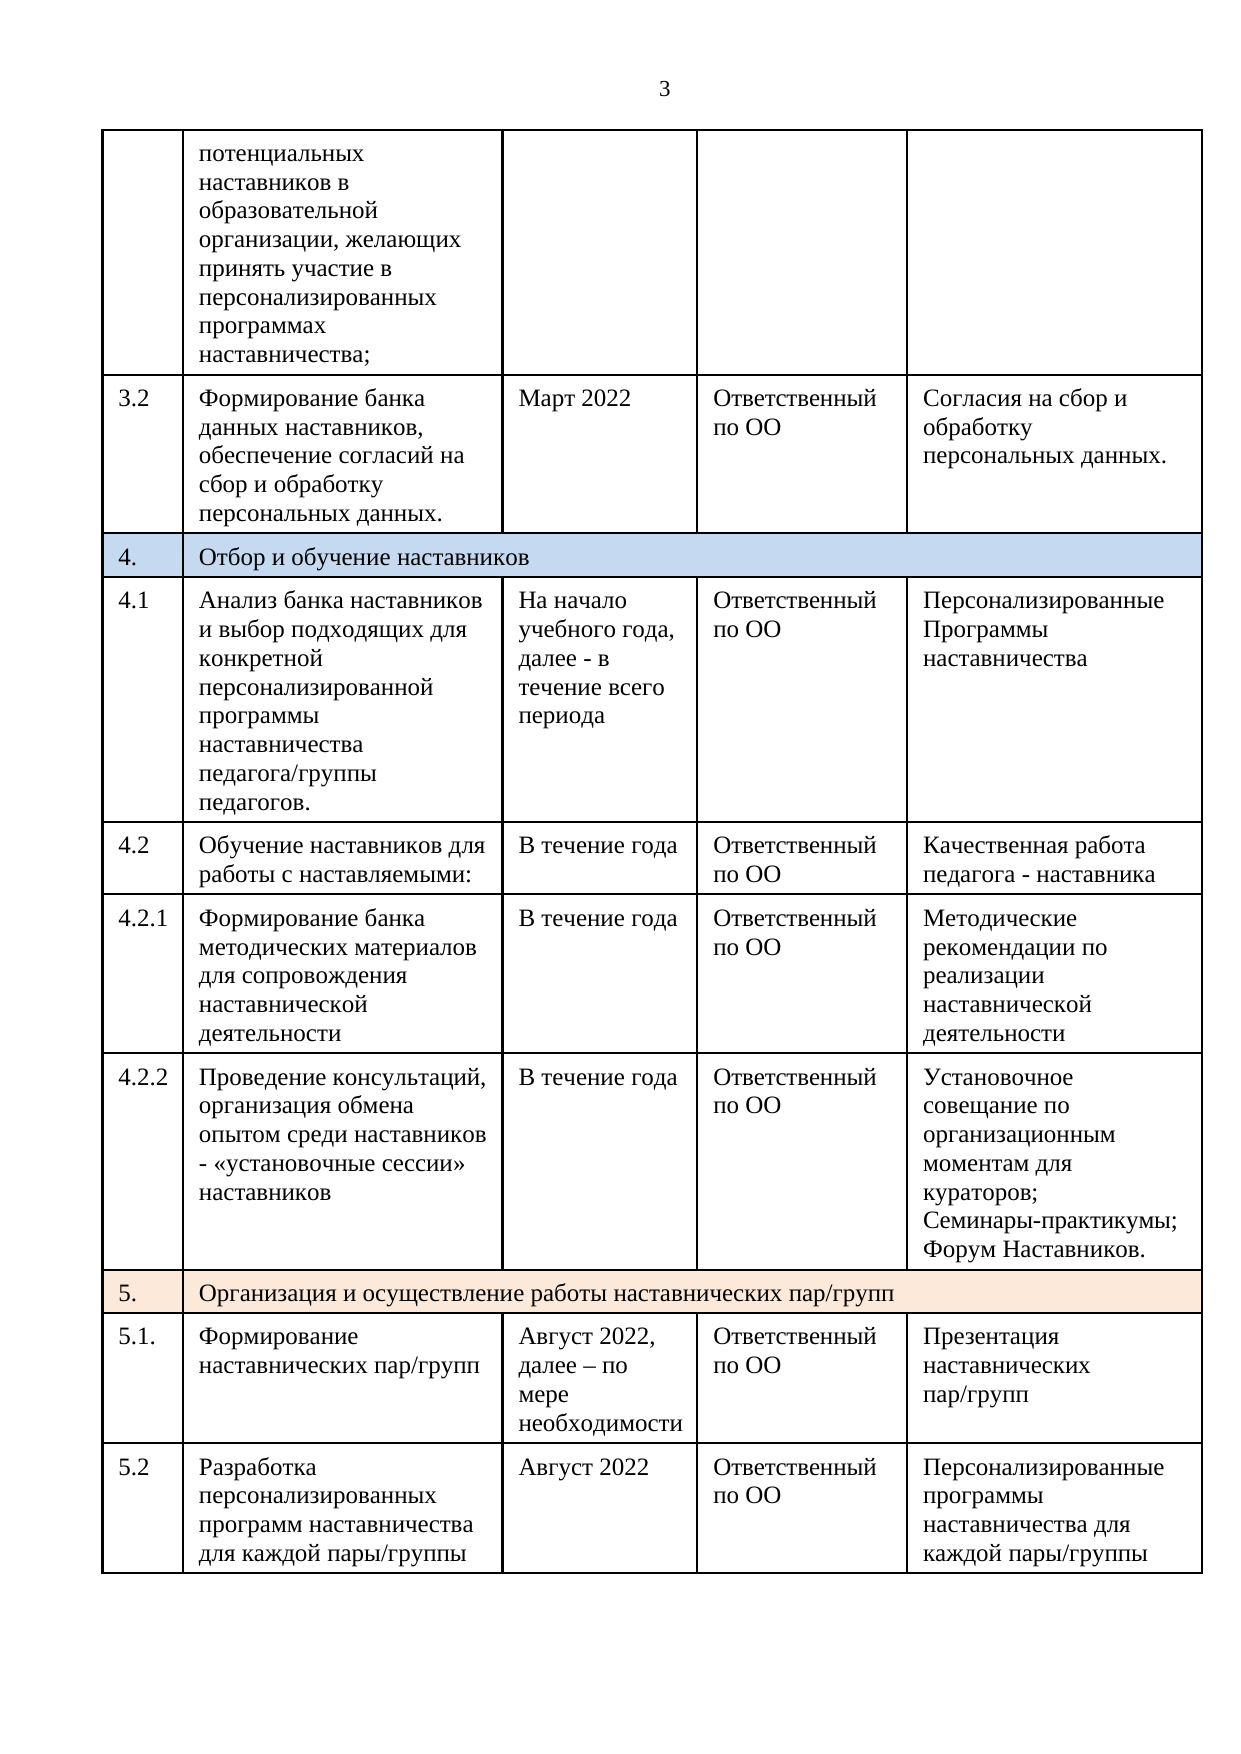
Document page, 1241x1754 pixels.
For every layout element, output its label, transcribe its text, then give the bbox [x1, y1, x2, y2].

table_cell Август 2022 [504, 1444, 696, 1572]
table_cell Проведение консультаций, организация обмена опытом среди наставников - «установочные сессии» наставников [184, 1054, 501, 1268]
table_cell Персонализированные программы наставничества для каждой пары/группы [908, 1444, 1201, 1572]
table_cell 4.2.2 [104, 1054, 182, 1268]
table_cell 5.2 [104, 1444, 182, 1572]
table_cell 5. [104, 1271, 182, 1312]
table_header [504, 131, 696, 373]
table_cell Формирование банка данных наставников, обеспечение согласий на сбор и обработку персональных данных. [184, 376, 501, 532]
table_cell Ответственный по ОО [698, 1314, 906, 1442]
table_cell Организация и осуществление работы наставнических пар/групп [184, 1271, 1201, 1312]
table_cell Анализ банка наставников и выбор подходящих для конкретной персонализированной программы наставничества педагога/группы педагогов. [184, 578, 501, 821]
table_cell Формирование банка методических материалов для сопровождения наставнической деятельности [184, 895, 501, 1052]
table_cell Март 2022 [504, 376, 696, 532]
table_cell Презентация наставнических пар/групп [908, 1314, 1201, 1442]
table_cell Ответственный по ОО [698, 823, 906, 893]
table_cell Ответственный по ОО [698, 376, 906, 532]
table_header [698, 131, 906, 373]
table_cell 5.1. [104, 1314, 182, 1442]
table_cell Ответственный по ОО [698, 578, 906, 821]
table_cell В течение года [504, 895, 696, 1052]
table_header [908, 131, 1201, 373]
table_cell Персонализированные Программы наставничества [908, 578, 1201, 821]
table_cell Качественная работа педагога - наставника [908, 823, 1201, 893]
table_header [104, 131, 182, 373]
table_cell 4. [104, 534, 182, 576]
table_cell В течение года [504, 823, 696, 893]
table_cell Ответственный по ОО [698, 1054, 906, 1268]
table_cell Разработка персонализированных программ наставничества для каждой пары/группы [184, 1444, 501, 1572]
table_cell Обучение наставников для работы с наставляемыми: [184, 823, 501, 893]
table_cell В течение года [504, 1054, 696, 1268]
table_header потенциальных наставников в образовательной организации, желающих принять участие в персонализированных программах наставничества; [184, 131, 501, 373]
table_cell 4.2.1 [104, 895, 182, 1052]
table_cell Формирование наставнических пар/групп [184, 1314, 501, 1442]
table_cell Отбор и обучение наставников [184, 534, 1201, 576]
table_cell 4.2 [104, 823, 182, 893]
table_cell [908, 376, 1201, 532]
table_cell Ответственный по ОО [698, 895, 906, 1052]
table_cell Методические рекомендации по реализации наставнической деятельности [908, 895, 1201, 1052]
table_cell На начало учебного года, далее - в течение всего периода [504, 578, 696, 821]
table_cell Август 2022, далее – по мере необходимости [504, 1314, 696, 1442]
table_cell 3.2 [104, 376, 182, 532]
table_cell Ответственный по ОО [698, 1444, 906, 1572]
table_cell Установочное совещание по организационным моментам для кураторов; Семинары-практикумы; Форум Наставников. [908, 1054, 1201, 1268]
table_cell 4.1 [104, 578, 182, 821]
